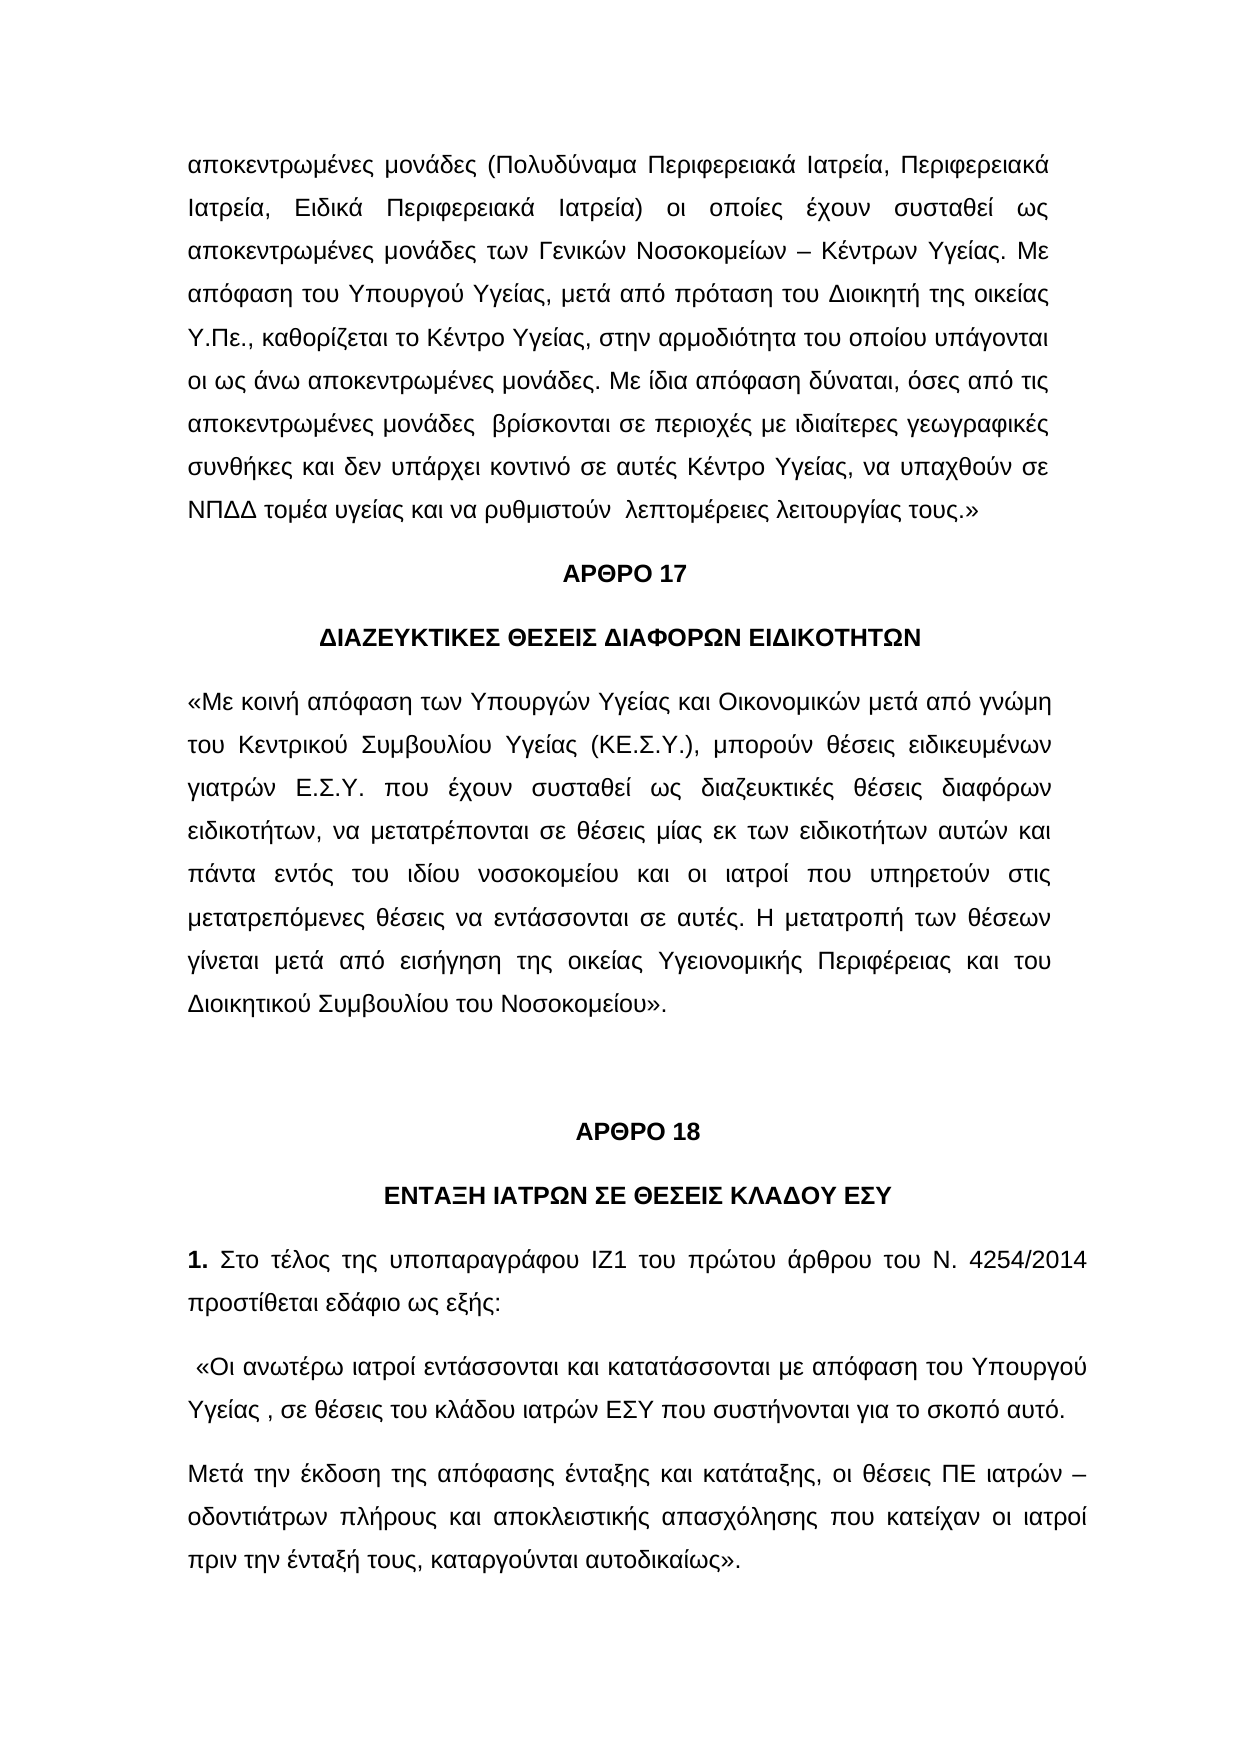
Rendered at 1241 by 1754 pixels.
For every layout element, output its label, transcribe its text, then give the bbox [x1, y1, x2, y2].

text ΕΝΤΑΞΗ ΙΑΤΡΩΝ ΣΕ ΘΕΣΕΙΣ ΚΛΑΔΟΥ ΕΣΥ [187, 1181, 1088, 1209]
text 1. Στο τέλος της υποπαραγράφου ΙΖ1 του πρώτου άρθρου του Ν. 4254/2014 προστίθεται εδάφιο ως εξής: [187, 1244, 1088, 1316]
text «Με κοινή απόφαση των Υπουργών Υγείας και Οικονομικών μετά από γνώμη του Κεντρικού Συμβουλίου Υγείας (ΚΕ.Σ.Υ.), μπορούν θέσεις ειδικευμένων γιατρών Ε.Σ.Υ. που έχουν συσταθεί ως διαζευκτικές θέσεις διαφόρων ειδικοτήτων, να μετατρέπονται σε θέσεις μίας εκ των ειδικοτήτων αυτών και πάντα εντός του ιδίου νοσοκομείου και οι ιατροί που υπηρετούν στις μετατρεπόμενες θέσεις να εντάσσονται σε αυτές. Η μετατροπή των θέσεων γίνεται μετά από εισήγηση της οικείας Υγειονομικής Περιφέρειας και του Διοικητικού Συμβουλίου του Νοσοκομείου». [187, 687, 1053, 1017]
text ΑΡΘΡΟ 17 [187, 559, 1053, 588]
text Μετά την έκδοση της απόφασης ένταξης και κατάταξης, οι θέσεις ΠΕ ιατρών –οδοντιάτρων πλήρους και αποκλειστικής απασχόλησης που κατείχαν οι ιατροί πριν την ένταξή τους, καταργούνται αυτοδικαίως». [187, 1459, 1088, 1574]
text ΑΡΘΡΟ 18 [187, 1117, 1088, 1145]
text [187, 150, 1050, 524]
text «Οι ανωτέρω ιατροί εντάσσονται και κατατάσσονται με απόφαση του Υπουργού Υγείας , σε θέσεις του κλάδου ιατρών ΕΣΥ που συστήνονται για το σκοπό αυτό. [187, 1352, 1088, 1423]
text ΔΙΑΖΕΥΚΤΙΚΕΣ ΘΕΣΕΙΣ ΔΙΑΦΟΡΩΝ ΕΙΔΙΚΟΤΗΤΩΝ [187, 623, 1053, 652]
